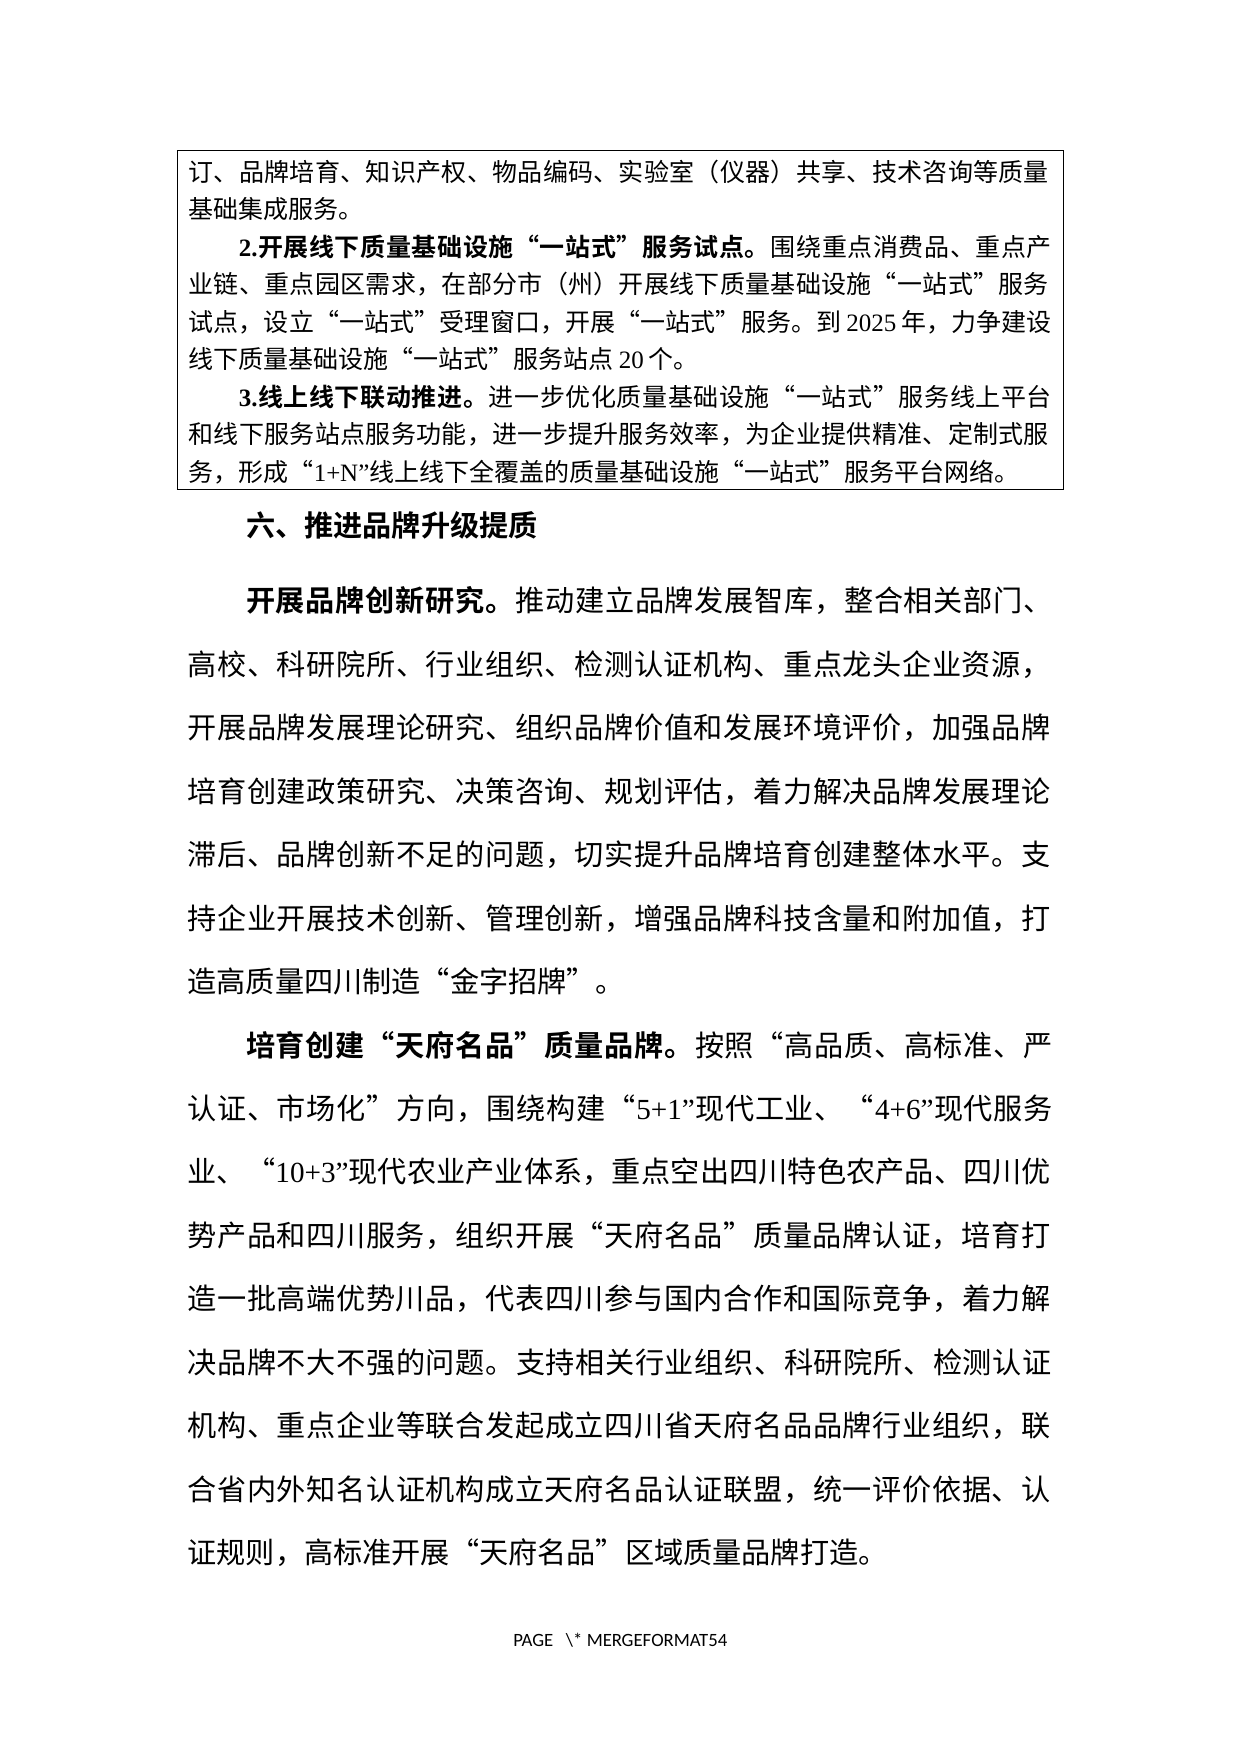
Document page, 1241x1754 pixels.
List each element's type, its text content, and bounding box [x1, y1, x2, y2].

list 推进品牌升级提质 [187, 502, 1053, 544]
text 开展品牌创新研究。推动建立品牌发展智库，整合相关部门、高校、科研院所、行业组织、检测认证机构、重点龙头企业资源，开展品牌发展理论研究、组织品牌价值和发展环境评价，加强品牌培育创建政策研究、决策咨询、规划评估，着力解决品牌发展理论滞后、品牌创新不足的问题，切实提升品牌培育创建整体水平。支持企业开展技术创新、管理创新，增强品牌科技含量和附加值，打造高质量四川制造“金字招牌”。 [187, 578, 1053, 1001]
text 培育创建“天府名品”质量品牌。按照“高品质、高标准、严认证、市场化”方向，围绕构建“5+1”现代工业、“4+6”现代服务业、“10+3”现代农业产业体系，重点空出四川特色农产品、四川优势产品和四川服务，组织开展“天府名品”质量品牌认证，培育打造一批高端优势川品，代表四川参与国内合作和国际竞争，着力解决品牌不大不强的问题。支持相关行业组织、科研院所、检测认证机构、重点企业等联合发起成立四川省天府名品品牌行业组织，联合省内外知名认证机构成立天府名品认证联盟，统一评价依据、认证规则，高标准开展“天府名品”区域质量品牌打造。 [187, 1022, 1053, 1572]
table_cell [178, 151, 1063, 488]
